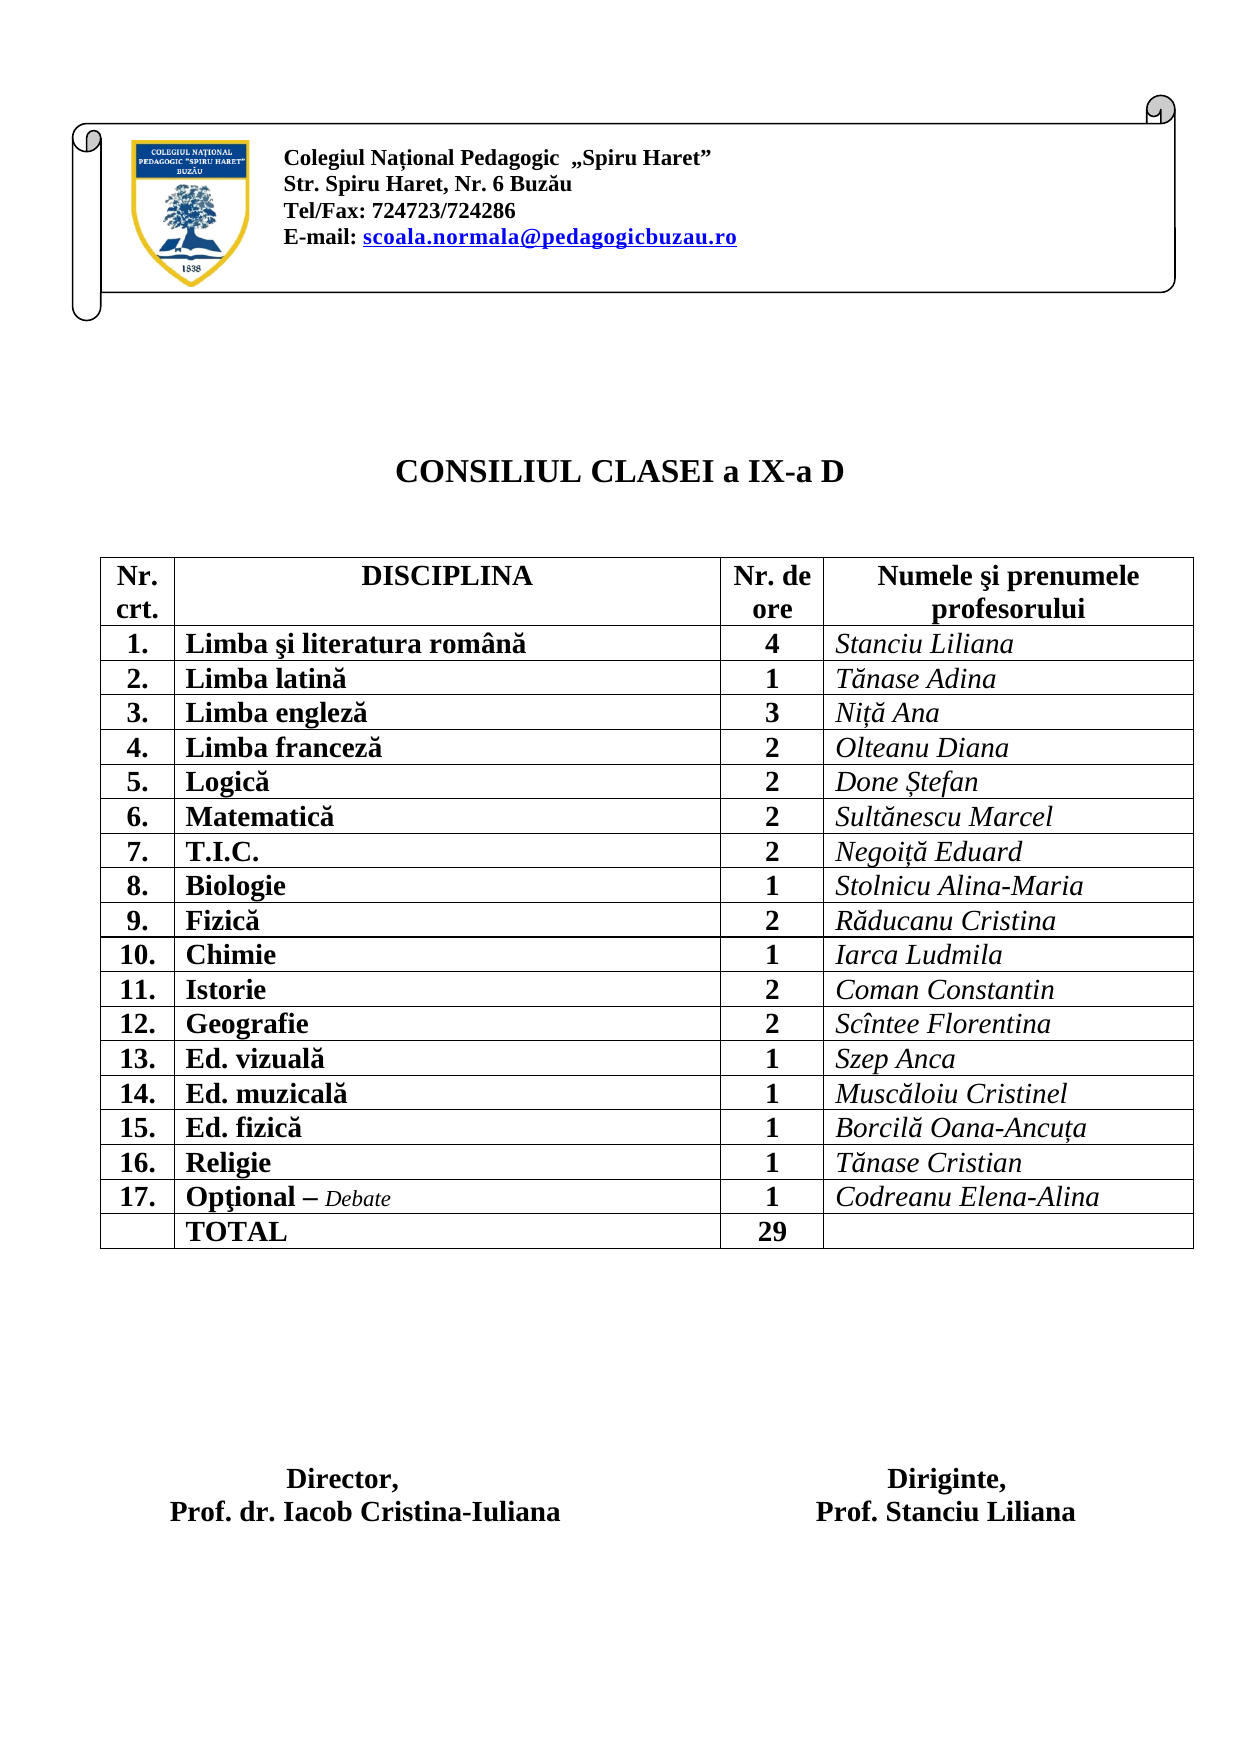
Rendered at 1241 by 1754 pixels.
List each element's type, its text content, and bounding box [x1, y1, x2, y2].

table_cell 1 [721, 1076, 823, 1109]
text Director, Diriginte, [148, 1461, 1093, 1494]
table_cell Sultănescu Marcel [824, 799, 1193, 833]
text Prof. dr. Iacob Cristina-Iuliana Prof. Stanciu Liliana [148, 1494, 1093, 1528]
table_cell T.I.C. [175, 834, 720, 867]
text CONSILIUL CLASEI a IX-a D [148, 452, 1093, 490]
table_cell Szep Anca [824, 1041, 1193, 1075]
table_cell Matematică [175, 799, 720, 833]
table_cell 9. [101, 903, 174, 936]
table_cell Stanciu Liliana [824, 626, 1193, 660]
table_cell Limba engleză [175, 695, 720, 729]
table_cell TOTAL [175, 1214, 720, 1248]
table_cell Negoiță Eduard [824, 834, 1193, 867]
table_cell 3. [101, 695, 174, 729]
table_cell 8. [101, 868, 174, 902]
table_cell Geografie [175, 1007, 720, 1040]
table_cell Limba şi literatura română [175, 626, 720, 660]
picture [131, 140, 250, 287]
table_cell 2 [721, 799, 823, 833]
table_cell [824, 1214, 1193, 1248]
table_cell 13. [101, 1041, 174, 1075]
table_cell 2 [721, 903, 823, 936]
table_cell 1 [721, 1180, 823, 1213]
table_cell 2 [721, 972, 823, 1006]
table_header Nr. crt. [101, 558, 174, 625]
table_cell 7. [101, 834, 174, 867]
table_cell Muscăloiu Cristinel [824, 1076, 1193, 1109]
table_cell 29 [721, 1214, 823, 1248]
table_cell 1. [101, 626, 174, 660]
table_cell Biologie [175, 868, 720, 902]
table_cell 12. [101, 1007, 174, 1040]
table_cell 11. [101, 972, 174, 1006]
table_cell 16. [101, 1145, 174, 1178]
table_cell 6. [101, 799, 174, 833]
table_cell Olteanu Diana [824, 730, 1193, 763]
table_cell 1 [721, 938, 823, 971]
table_cell Tănase Adina [824, 661, 1193, 694]
table_cell 3 [721, 695, 823, 729]
table_cell Scîntee Florentina [824, 1007, 1193, 1040]
table_cell [101, 1214, 174, 1248]
table_cell Ed. fizică [175, 1110, 720, 1144]
table_cell Ed. vizuală [175, 1041, 720, 1075]
table_cell Răducanu Cristina [824, 903, 1193, 936]
table_cell 17. [101, 1180, 174, 1213]
table_cell 2. [101, 661, 174, 694]
table_cell 5. [101, 765, 174, 798]
table_header DISCIPLINA [175, 558, 720, 625]
table_cell Done Ștefan [824, 765, 1193, 798]
table_cell 1 [721, 868, 823, 902]
table_cell Opţional – Debate [175, 1180, 720, 1213]
table_cell Borcilă Oana-Ancuța [824, 1110, 1193, 1144]
table_cell 4 [721, 626, 823, 660]
table_cell Istorie [175, 972, 720, 1006]
table_cell Religie [175, 1145, 720, 1178]
table_cell Fizică [175, 903, 720, 936]
table_cell Ed. muzicală [175, 1076, 720, 1109]
table_cell 1 [721, 1145, 823, 1178]
table_cell 2 [721, 834, 823, 867]
table_cell 2 [721, 765, 823, 798]
table_cell Iarca Ludmila [824, 938, 1193, 971]
table_header Numele şi prenumele profesorului [824, 558, 1193, 625]
table_cell Logică [175, 765, 720, 798]
table_cell Tănase Cristian [824, 1145, 1193, 1178]
table_cell Chimie [175, 938, 720, 971]
table_cell 2 [721, 1007, 823, 1040]
table_cell 15. [101, 1110, 174, 1144]
table_cell Stolnicu Alina-Maria [824, 868, 1193, 902]
table_cell Codreanu Elena-Alina [824, 1180, 1193, 1213]
table_header Nr. de ore [721, 558, 823, 625]
table_cell 4. [101, 730, 174, 763]
table_cell 10. [101, 938, 174, 971]
table_cell 14. [101, 1076, 174, 1109]
table_cell Niță Ana [824, 695, 1193, 729]
table_cell 1 [721, 1110, 823, 1144]
table_cell Limba latină [175, 661, 720, 694]
table_cell Coman Constantin [824, 972, 1193, 1006]
table_cell 2 [721, 730, 823, 763]
table_cell Limba franceză [175, 730, 720, 763]
table_cell 1 [721, 1041, 823, 1075]
table_cell 1 [721, 661, 823, 694]
